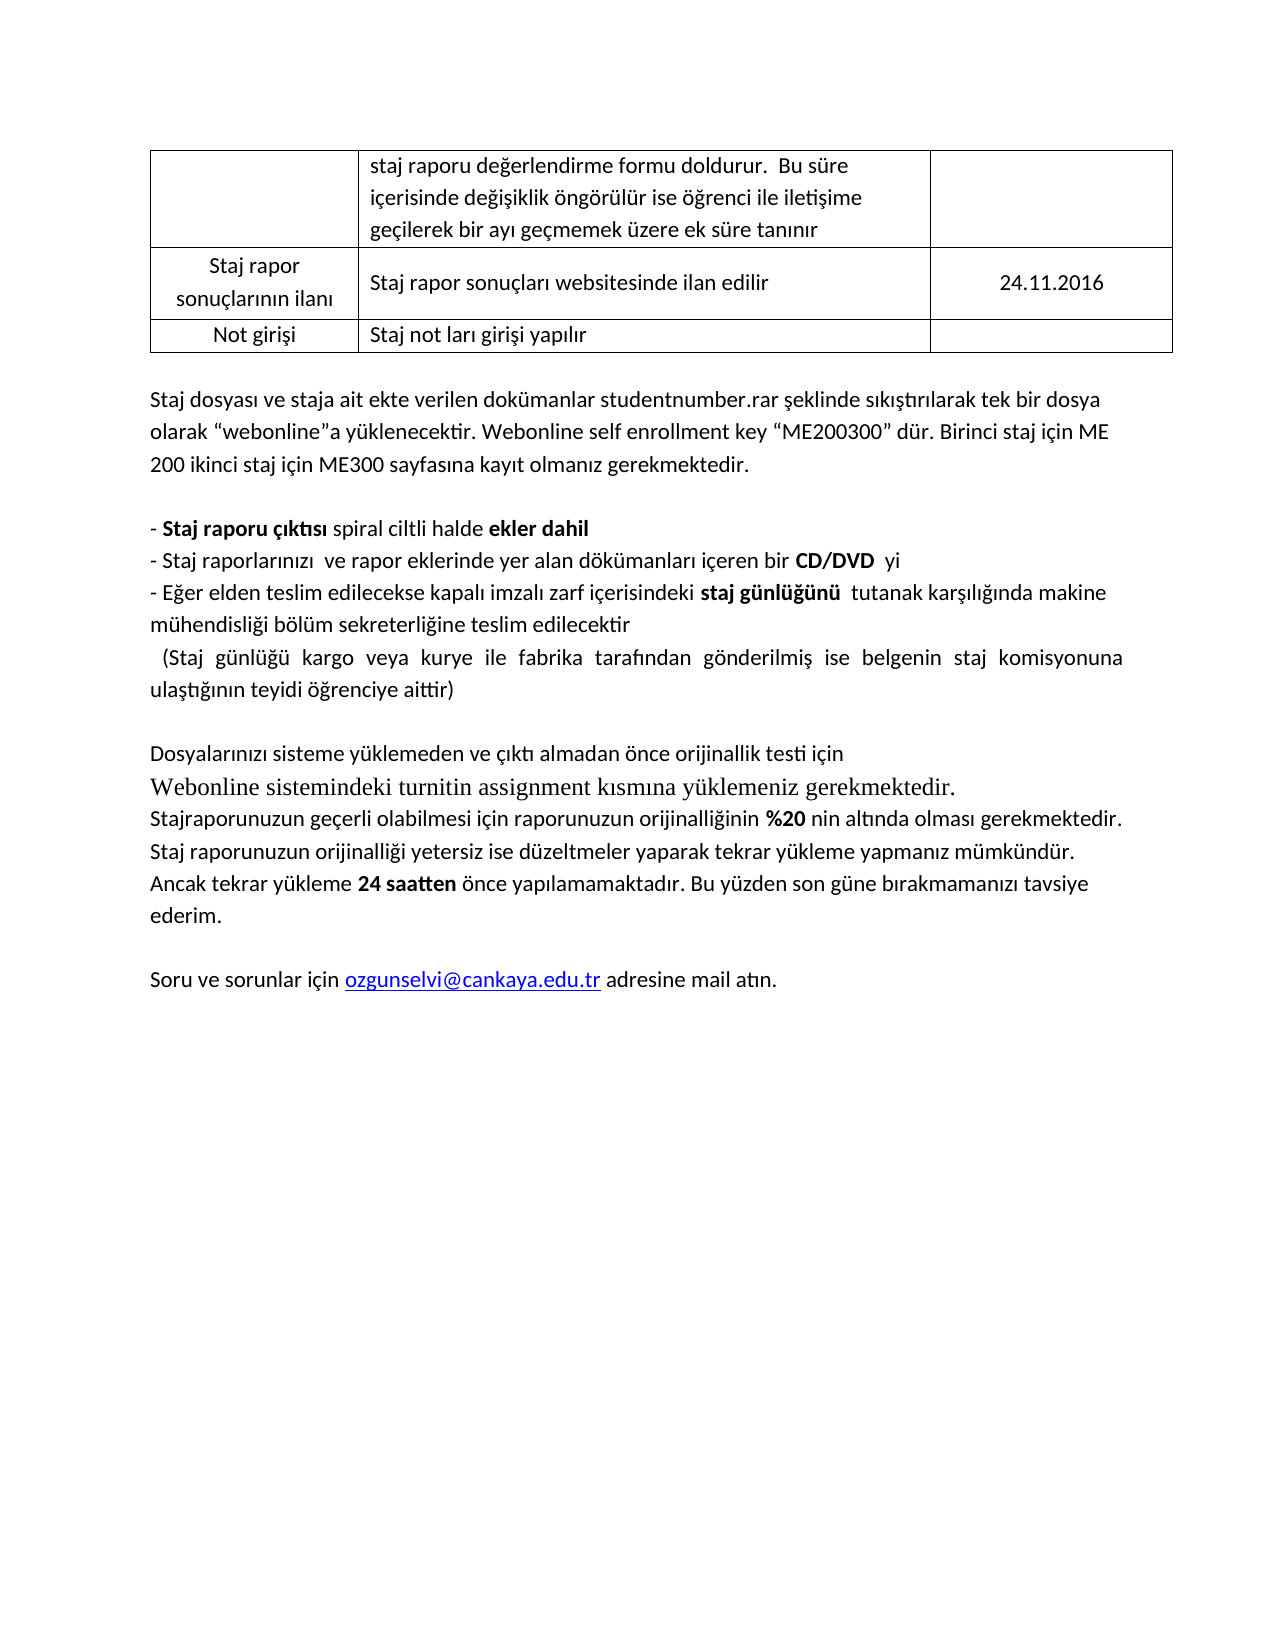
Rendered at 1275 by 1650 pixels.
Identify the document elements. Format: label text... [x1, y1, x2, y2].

text - Staj raporlarınızı ve rapor eklerinde yer alan dökümanları içeren bir CD/DVD yi [150, 546, 1125, 574]
text Soru ve sorunlar için ozgunselvi@cankaya.edu.tr adresine mail atın. [150, 966, 1125, 993]
table_cell Not girişi [151, 320, 358, 352]
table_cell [359, 151, 930, 247]
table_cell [151, 151, 358, 247]
text - Staj raporu çıktısı spiral ciltli halde ekler dahil [150, 514, 1125, 542]
table_cell Staj rapor sonuçları websitesinde ilan edilir [359, 248, 930, 319]
text - Eğer elden teslim edilecekse kapalı imzalı zarf içerisindeki staj günlüğünü tutanak karşılığında makine mühendisliği bölüm sekreterliğine teslim edilecektir [150, 578, 1125, 639]
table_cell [931, 151, 1172, 247]
text Staj dosyası ve staja ait ekte verilen dokümanlar studentnumber.rar şeklinde sıkıştırılarak tek bir dosya olarak “webonline”a yüklenecektir. Webonline self enrollment key “ME200300” dür. Birinci staj için ME 200 ikinci staj için ME300 sayfasına kayıt olmanız gerekmektedir. [150, 385, 1125, 478]
text Webonline sistemindeki turnitin assignment kısmına yüklemeniz gerekmektedir. [150, 772, 1125, 800]
text Stajraporunuzun geçerli olabilmesi için raporunuzun orijinalliğinin %20 nin altında olması gerekmektedir. [150, 804, 1125, 833]
text (Staj günlüğü kargo veya kurye ile fabrika tarafından gönderilmiş ise belgenin staj komisyonuna ulaştığının teyidi öğrenciye aittir) [150, 643, 1125, 703]
table_cell [931, 320, 1172, 352]
table_cell 24.11.2016 [931, 248, 1172, 319]
table_cell Staj not ları girişi yapılır [359, 320, 930, 352]
text Staj raporunuzun orijinalliği yetersiz ise düzeltmeler yaparak tekrar yükleme yapmanız mümkündür. Ancak tekrar yükleme 24 saatten önce yapılamamaktadır. Bu yüzden son güne bırakmamanızı tavsiye ederim. [150, 837, 1125, 929]
table_cell Staj rapor sonuçlarının ilanı [151, 248, 358, 319]
text Dosyalarınızı sisteme yüklemeden ve çıktı almadan önce orijinallik testi için [150, 739, 1125, 767]
